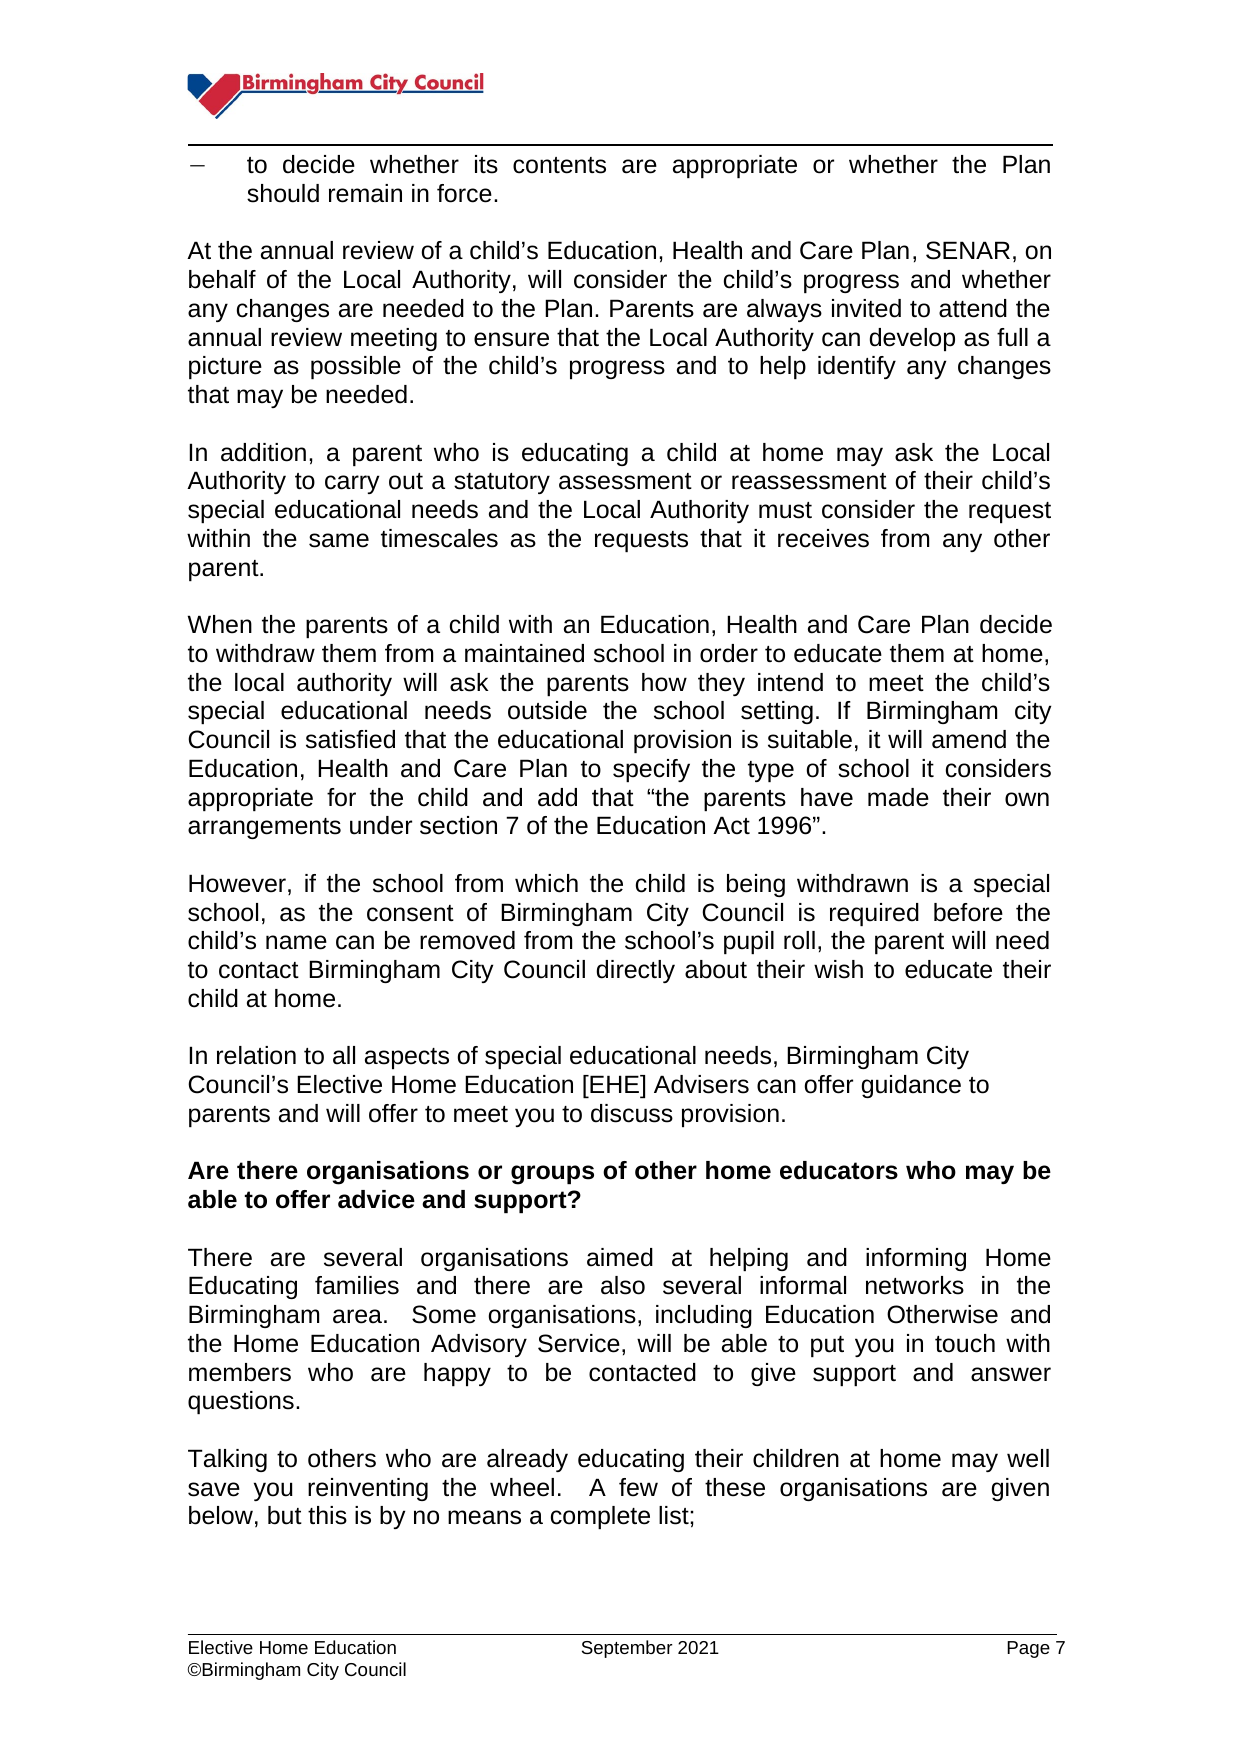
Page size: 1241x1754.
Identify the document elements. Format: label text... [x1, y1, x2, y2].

text In addition, a parent who is educating a child at home may ask the Local Authority to carry out a statutory assessment or reassessment of their child’s special educational needs and the Local Authority must consider the request within the same timescales as the requests that it receives from any other parent. [187, 438, 1053, 581]
text Talking to others who are already educating their children at home may well save you reinventing the wheel. A few of these organisations are given below, but this is by no means a complete list; [187, 1444, 1053, 1530]
text However, if the school from which the child is being withdrawn is a special school, as the consent of Birmingham City Council is required before the child’s name can be removed from the school’s pupil roll, the parent will need to contact Birmingham City Council directly about their wish to educate their child at home. [187, 869, 1053, 1013]
text When the parents of a child with an Education, Health and Care Plan decide to withdraw them from a maintained school in order to educate them at home, the local authority will ask the parents how they intend to meet the child’s special educational needs outside the school setting. If Birmingham city Council is satisfied that the educational provision is suitable, it will amend the Education, Health and Care Plan to specify the type of school it considers appropriate for the child and add that “the parents have made their own arrangements under section 7 of the Education Act 1996”. [187, 610, 1053, 840]
text Are there organisations or groups of other home educators who may be able to offer advice and support? [187, 1156, 1053, 1214]
picture [187, 73, 484, 119]
list to decide whether its contents are appropriate or whether the Plan should remain in force. [187, 150, 1053, 208]
text In relation to all aspects of special educational needs, Birmingham City Council’s Elective Home Education [EHE] Advisers can offer guidance to parents and will offer to meet you to discuss provision. [187, 1041, 1053, 1128]
text There are several organisations aimed at helping and informing Home Educating families and there are also several informal networks in the Birmingham area. Some organisations, including Education Otherwise and the Home Education Advisory Service, will be able to put you in touch with members who are happy to be contacted to give support and answer questions. [187, 1243, 1053, 1415]
text At the annual review of a child’s Education, Health and Care Plan, SENAR, on behalf of the Local Authority, will consider the child’s progress and whether any changes are needed to the Plan. Parents are always invited to attend the annual review meeting to ensure that the Local Authority can develop as full a picture as possible of the child’s progress and to help identify any changes that may be needed. [187, 236, 1053, 409]
